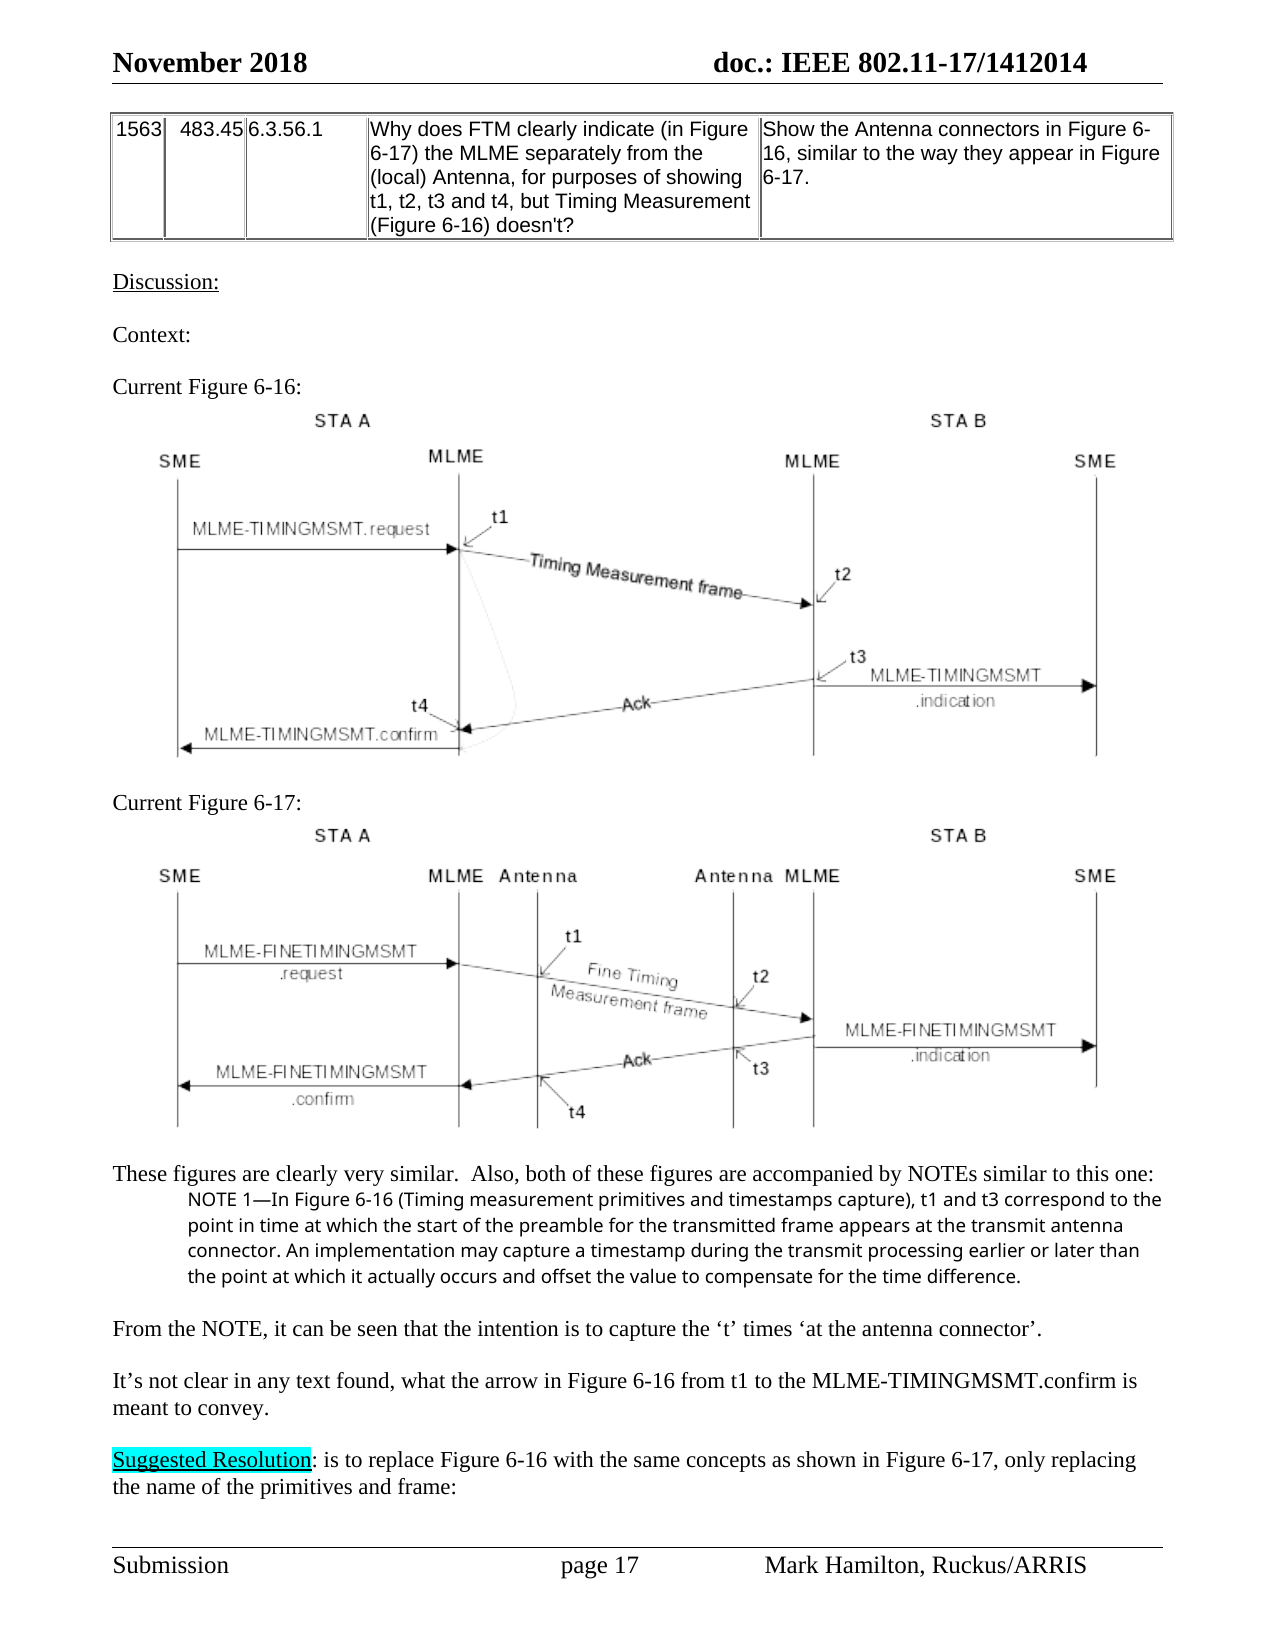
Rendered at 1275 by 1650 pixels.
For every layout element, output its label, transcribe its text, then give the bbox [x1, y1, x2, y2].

text It’s not clear in any text found, what the arrow in Figure 6-16 from t1 to the MLME-TIMINGMSMT.confirm is meant to convey. [112, 1367, 1163, 1420]
text Context: [112, 321, 1163, 347]
table_header Show the Antenna connectors in Figure 6-16, similar to the way they appear in Figure 6-17. [760, 116, 1171, 238]
text From the NOTE, it can be seen that the intention is to capture the ‘t’ times ‘at the antenna connector’. [112, 1315, 1163, 1341]
table_header Why does FTM clearly indicate (in Figure 6-17) the MLME separately from the (local) Antenna, for purposes of showing t1, t2, t3 and t4, but Timing Measurement (Figure 6-16) doesn't? [368, 114, 760, 238]
text Current Figure 6-17: [112, 788, 1163, 815]
text NOTE 1—In Figure 6-16 (Timing measurement primitives and timestamps capture), t1 and t3 correspond to the point in time at which the start of the preamble for the transmitted frame appears at the transmit antenna connector. An implementation may capture a timestamp during the transmit processing earlier or later than the point at which it actually occurs and offset the value to compensate for the time difference. [187, 1186, 1163, 1288]
table_header 6.3.56.1 [246, 116, 368, 238]
text These figures are clearly very similar. Also, both of these figures are accompanied by NOTEs similar to this one: [112, 1160, 1163, 1186]
table_header 483.45 [164, 116, 246, 238]
text Discussion: [112, 268, 1163, 294]
table_header 1563 [113, 114, 164, 238]
text Suggested Resolution: is to replace Figure 6-16 with the same concepts as shown in Figure 6-17, only replacing the name of the primitives and frame: [112, 1447, 1163, 1499]
text Current Figure 6-16: [112, 373, 1163, 400]
